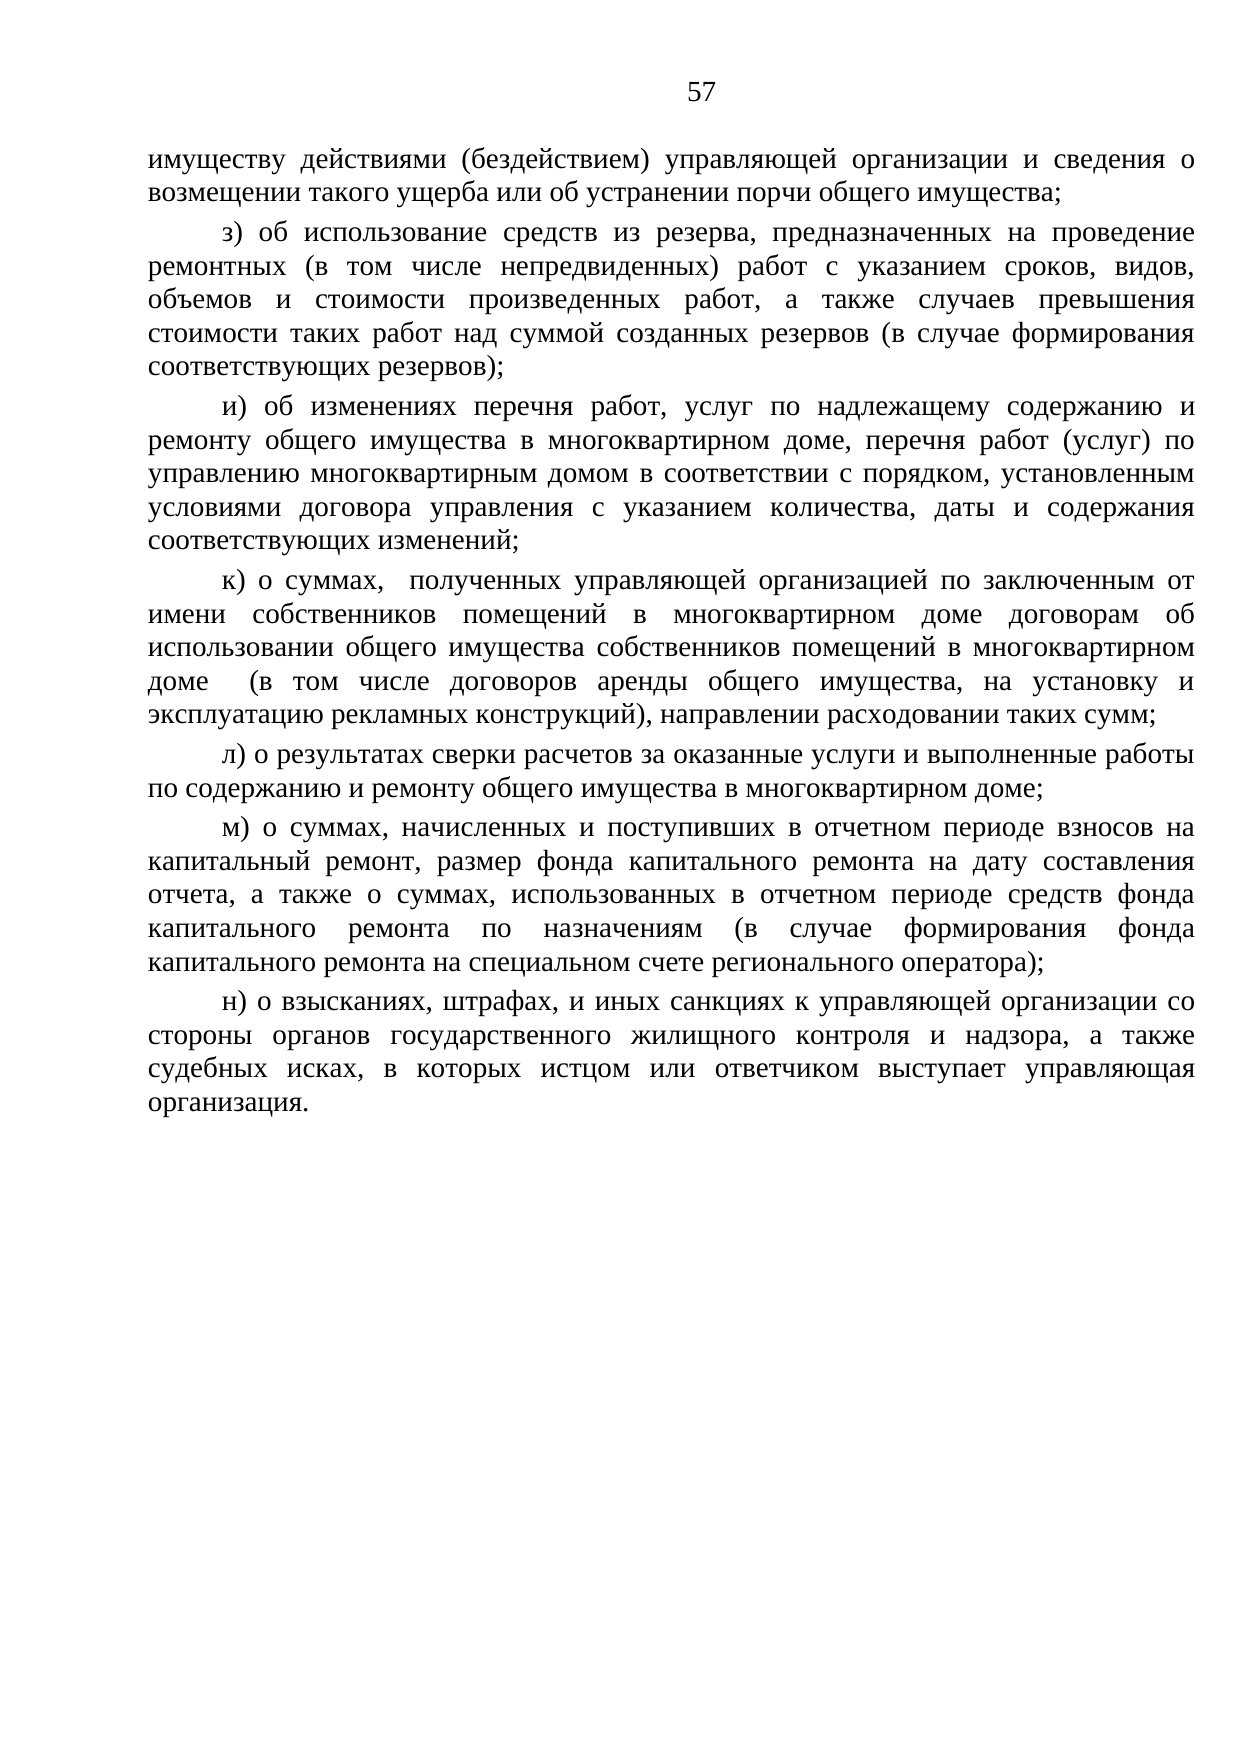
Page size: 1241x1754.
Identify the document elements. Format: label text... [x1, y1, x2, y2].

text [148, 141, 1196, 208]
text н) о взысканиях, штрафах, и иных санкциях к управляющей организации со стороны органов государственного жилищного контроля и надзора, а также судебных исках, в которых истцом или ответчиком выступает управляющая организация. [148, 983, 1196, 1118]
text и) об изменениях перечня работ, услуг по надлежащему содержанию и ремонту общего имущества в многоквартирном доме, перечня работ (услуг) по управлению многоквартирным домом в соответствии с порядком, установленным условиями договора управления с указанием количества, даты и содержания соответствующих изменений; [148, 388, 1196, 556]
text м) о суммах, начисленных и поступивших в отчетном периоде взносов на капитальный ремонт, размер фонда капитального ремонта на дату составления отчета, а также о суммах, использованных в отчетном периоде средств фонда капитального ремонта по назначениям (в случае формирования фонда капитального ремонта на специальном счете регионального оператора); [148, 809, 1196, 977]
text л) о результатах сверки расчетов за оказанные услуги и выполненные работы по содержанию и ремонту общего имущества в многоквартирном доме; [148, 736, 1196, 803]
text з) об использование средств из резерва, предназначенных на проведение ремонтных (в том числе непредвиденных) работ с указанием сроков, видов, объемов и стоимости произведенных работ, а также случаев превышения стоимости таких работ над суммой созданных резервов (в случае формирования соответствующих резервов); [148, 214, 1196, 382]
text к) о суммах, полученных управляющей организацией по заключенным от имени собственников помещений в многоквартирном доме договорам об использовании общего имущества собственников помещений в многоквартирном доме (в том числе договоров аренды общего имущества, на установку и эксплуатацию рекламных конструкций), направлении расходовании таких сумм; [148, 562, 1196, 730]
